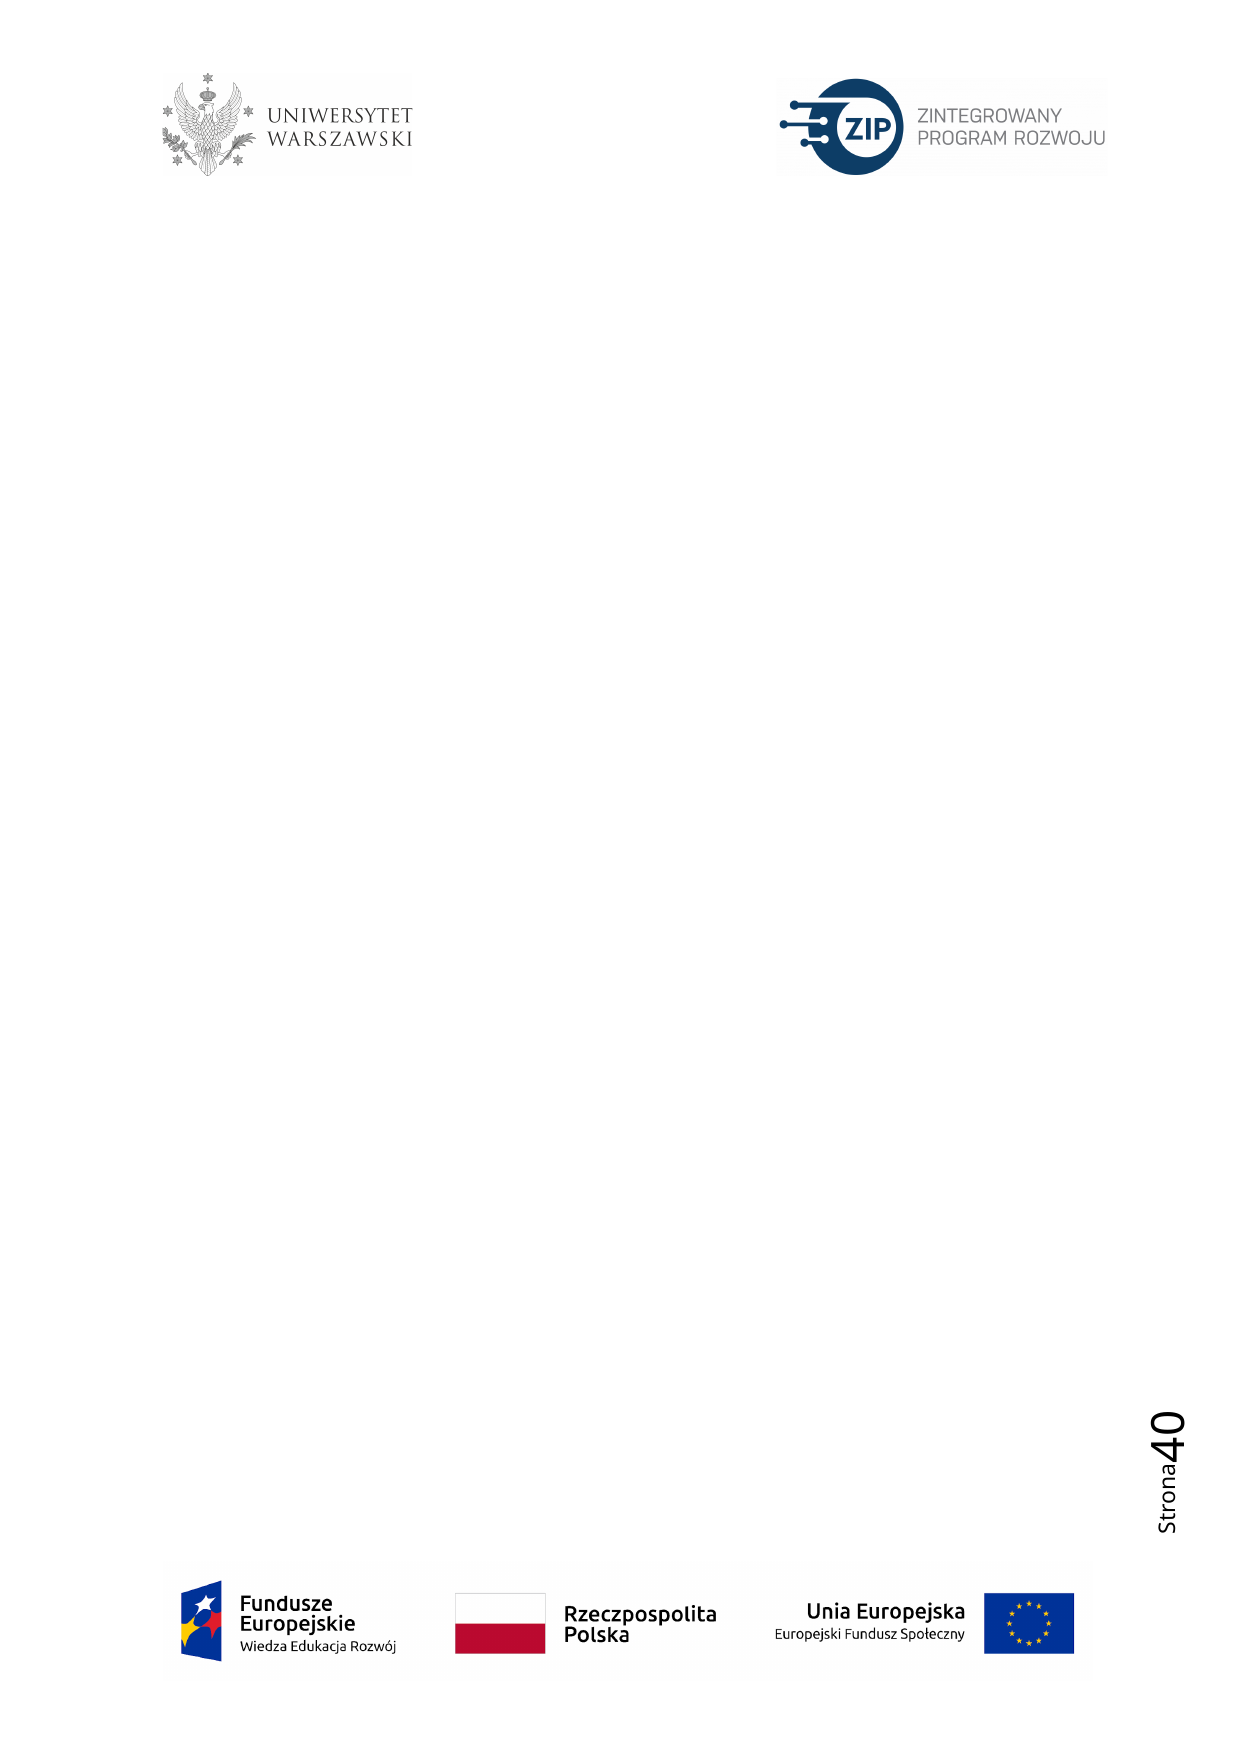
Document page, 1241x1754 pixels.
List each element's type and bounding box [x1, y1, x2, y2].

picture [162, 73, 413, 176]
picture [162, 1561, 1093, 1681]
picture [776, 78, 1108, 176]
